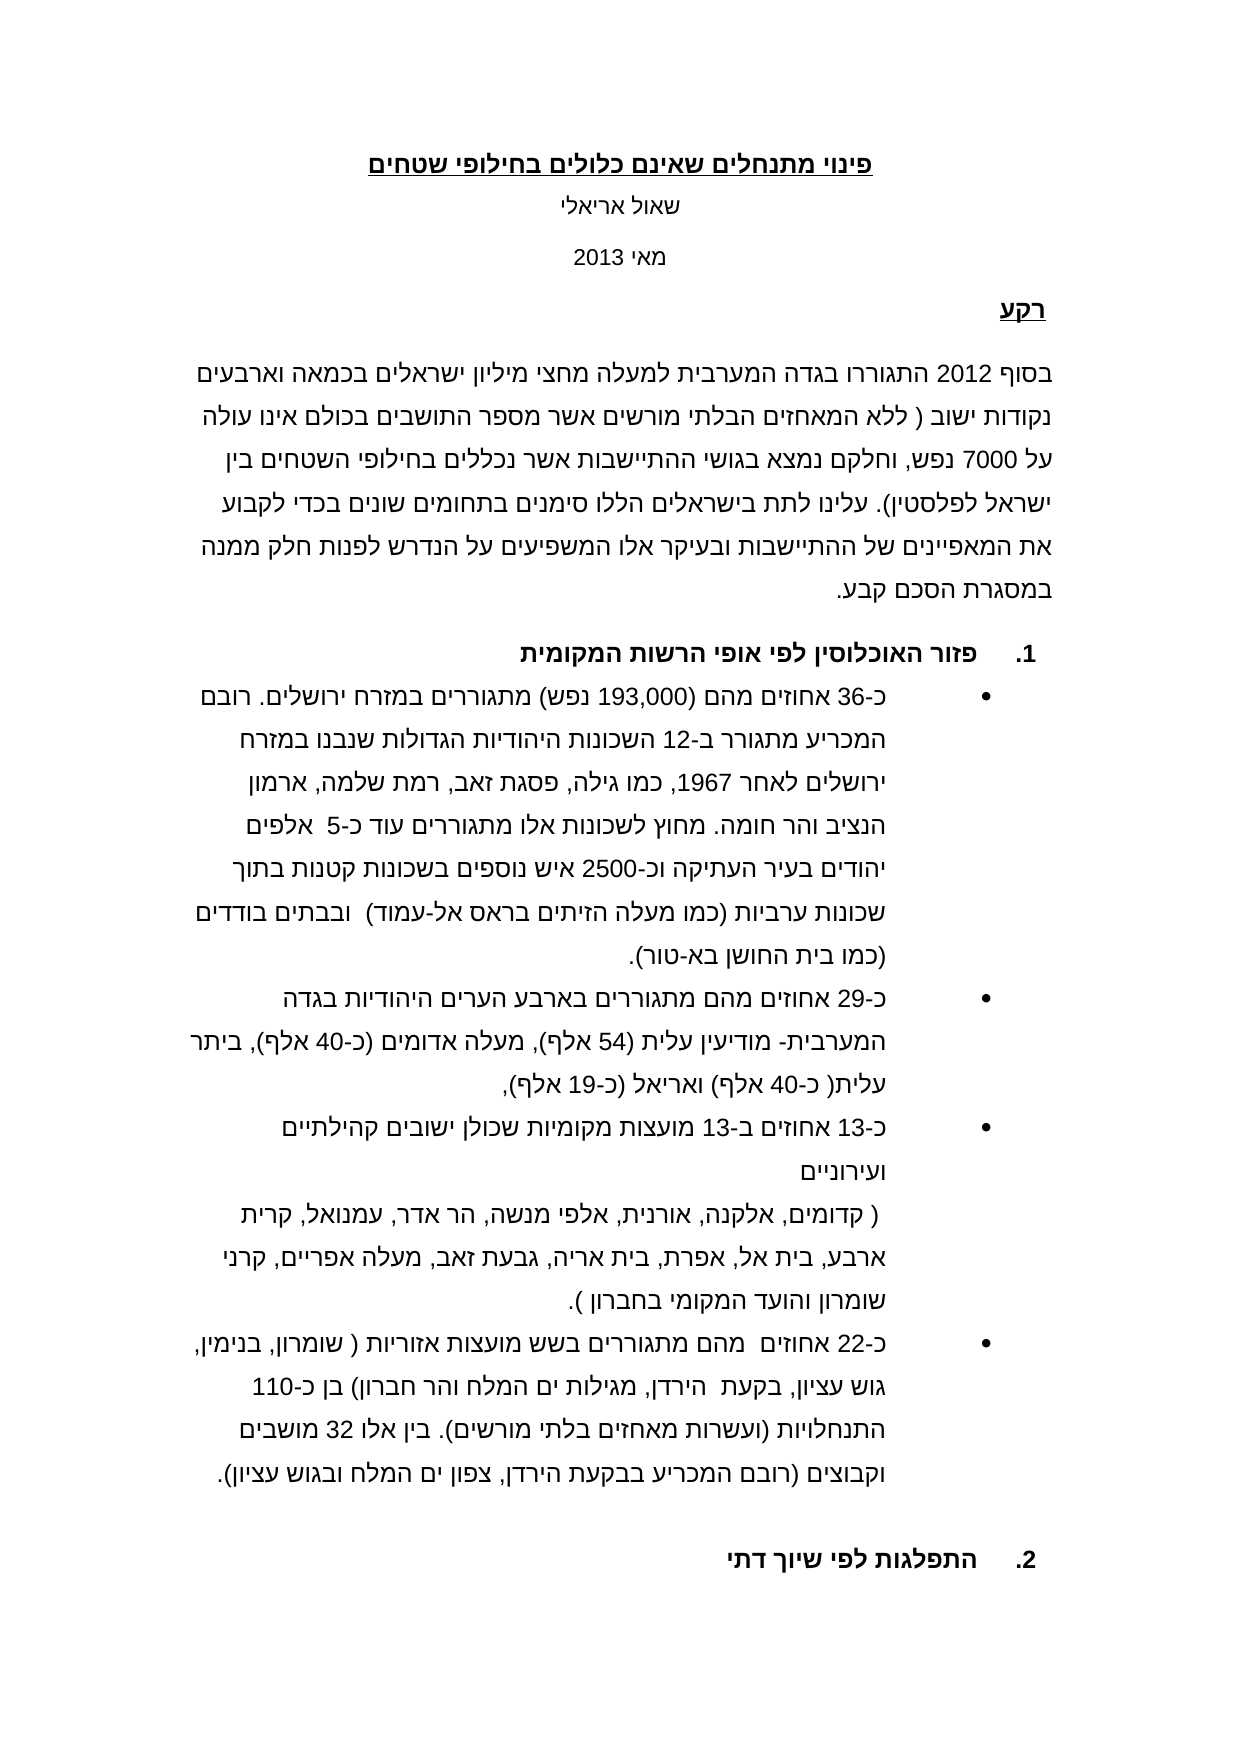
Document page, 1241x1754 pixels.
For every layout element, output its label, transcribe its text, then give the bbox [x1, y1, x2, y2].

text מאי 2013 [187, 244, 1053, 271]
subtitle פינוי מתנחלים שאינם כלולים בחילופי שטחים [187, 150, 1053, 179]
list כ-36 אחוזים מהם (193,000 נפש) מתגוררים במזרח ירושלים. רובם המכריע מתגורר ב-12 השכונות היהודיות הגדולות שנבנו במזרח ירושלים לאחר 1967, כמו גילה, פסגת זאב, רמת שלמה, ארמון הנציב והר חומה. מחוץ לשכונות אלו מתגוררים עוד כ-5 אלפים יהודים בעיר העתיקה וכ-2500 איש נוספים בשכונות קטנות בתוך שכונות ערביות (כמו מעלה הזיתים בראס אל-עמוד) ובבתים בודדים (כמו בית החושן בא-טור). [187, 682, 982, 969]
list כ-22 אחוזים מהם מתגוררים בשש מועצות אזוריות ( שומרון, בנימין, גוש עציון, בקעת הירדן, מגילות ים המלח והר חברון) בן כ-110 התנחלויות (ועשרות מאחזים בלתי מורשים). בין אלו 32 מושבים וקבוצים (רובם המכריע בבקעת הירדן, צפון ים המלח ובגוש עציון). [187, 1329, 982, 1487]
text שאול אריאלי [187, 193, 1053, 219]
list התפלגות לפי שיוך דתי [187, 1545, 1015, 1573]
list ( קדומים, אלקנה, אורנית, אלפי מנשה, הר אדר, עמנואל, קרית ארבע, בית אל, אפרת, בית אריה, גבעת זאב, מעלה אפריים, קרני שומרון והועד המקומי בחברון ). [187, 1200, 887, 1315]
list פזור האוכלוסין לפי אופי הרשות המקומית [187, 639, 1015, 667]
list כ-13 אחוזים ב-13 מועצות מקומיות שכולן ישובים קהילתיים ועירוניים [187, 1113, 982, 1185]
list כ-29 אחוזים מהם מתגוררים בארבע הערים היהודיות בגדה המערבית- מודיעין עלית (54 אלף), מעלה אדומים (כ-40 אלף), ביתר עלית( כ-40 אלף) ואריאל (כ-19 אלף), [187, 984, 982, 1099]
text בסוף 2012 התגוררו בגדה המערבית למעלה מחצי מיליון ישראלים בכמאה וארבעים נקודות ישוב ( ללא המאחזים הבלתי מורשים אשר מספר התושבים בכולם אינו עולה על 7000 נפש, וחלקם נמצא בגושי ההתיישבות אשר נכללים בחילופי השטחים בין ישראל לפלסטין). עלינו לתת בישראלים הללו סימנים בתחומים שונים בכדי לקבוע את המאפיינים של ההתיישבות ובעיקר אלו המשפיעים על הנדרש לפנות חלק ממנה במסגרת הסכם קבע. [187, 359, 1053, 603]
text רקע [187, 295, 1053, 324]
